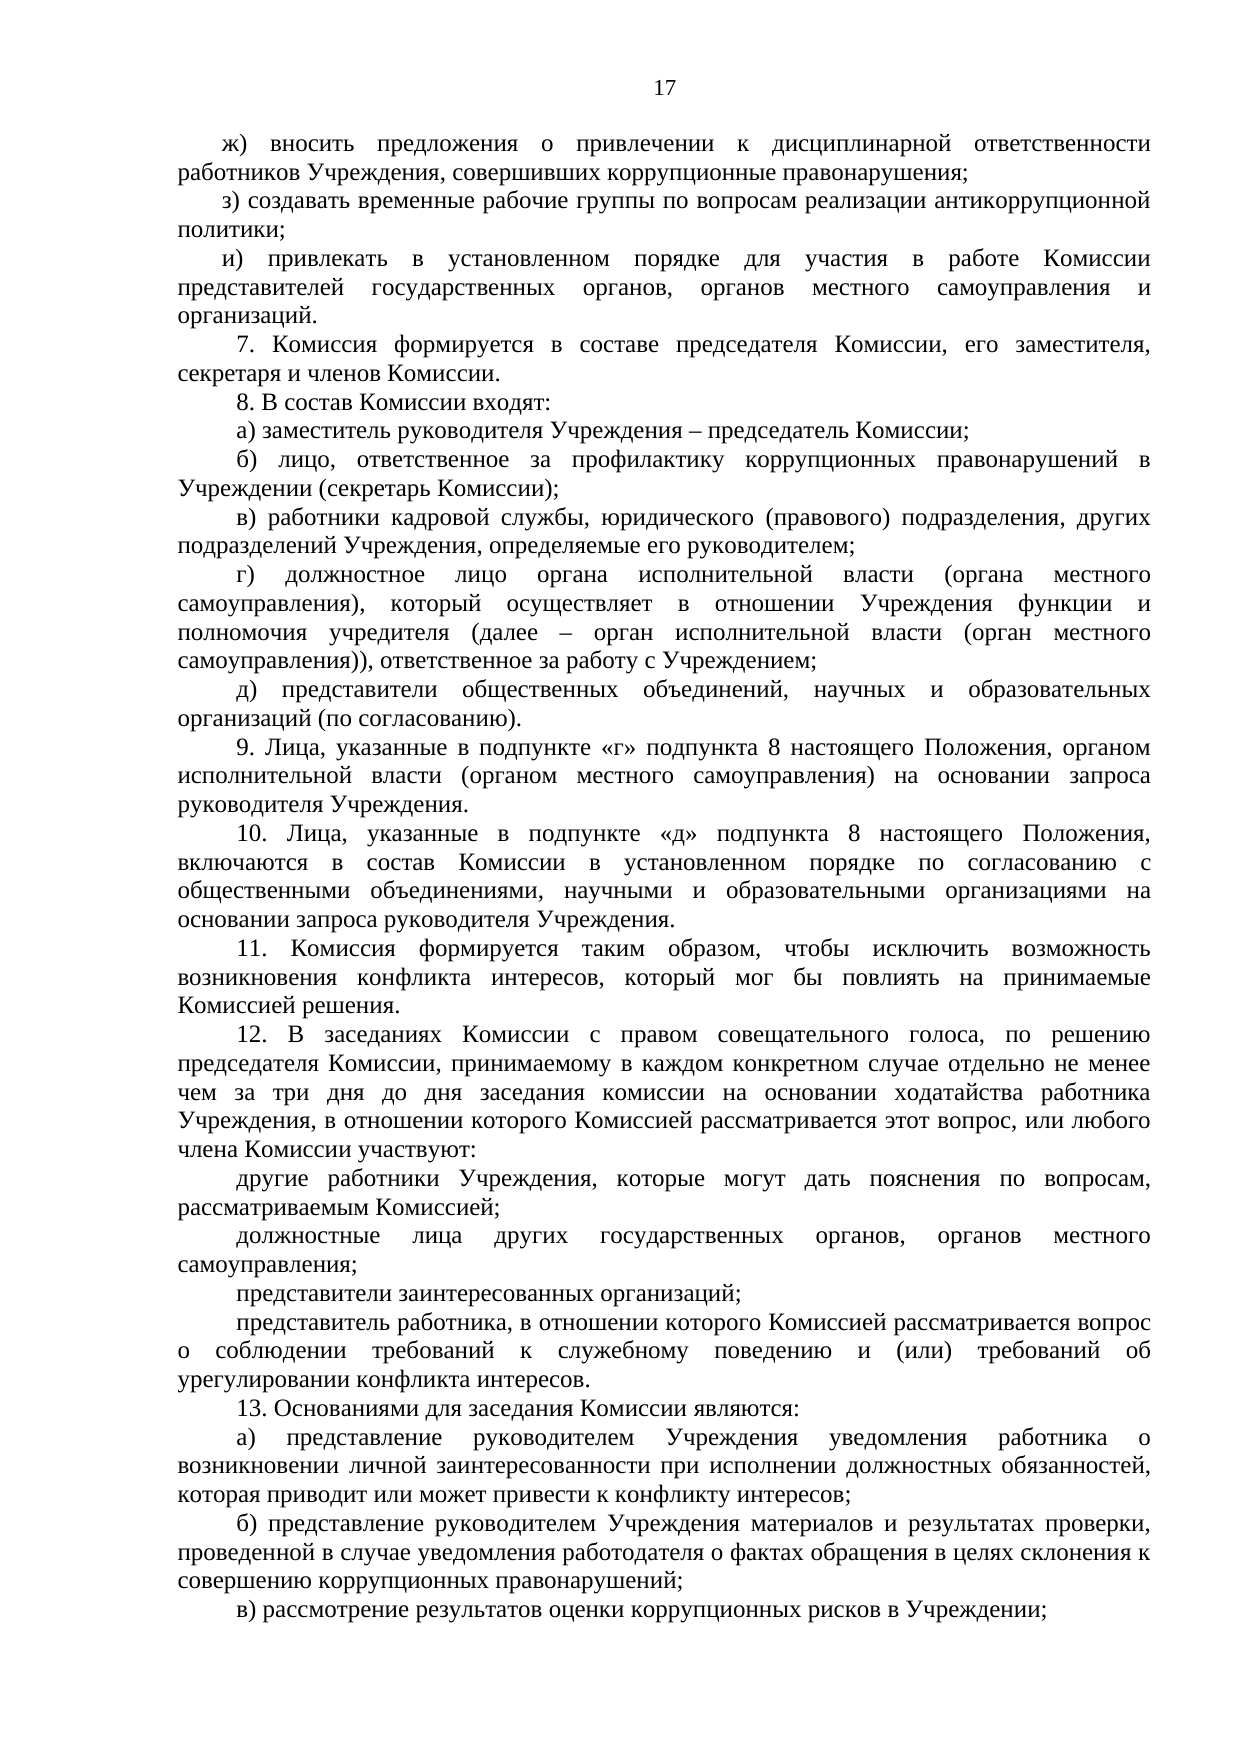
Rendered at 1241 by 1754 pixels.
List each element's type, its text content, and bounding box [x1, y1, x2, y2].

text г) должностное лицо органа исполнительной власти (органа местного самоуправления), который осуществляет в отношении Учреждения функции и полномочия учредителя (далее – орган исполнительной власти (орган местного самоуправления)), ответственное за работу с Учреждением; [177, 559, 1152, 674]
text а) заместитель руководителя Учреждения – председатель Комиссии; [177, 416, 1152, 444]
text 10. Лица, указанные в подпункте «д» подпункта 8 настоящего Положения, включаются в состав Комиссии в установленном порядке по согласованию с общественными объединениями, научными и образовательными организациями на основании запроса руководителя Учреждения. [177, 818, 1152, 933]
text представители заинтересованных организаций; [177, 1278, 1152, 1307]
text другие работники Учреждения, которые могут дать пояснения по вопросам, рассматриваемым Комиссией; [177, 1163, 1152, 1221]
text б) представление руководителем Учреждения материалов и результатах проверки, проведенной в случае уведомления работодателя о фактах обращения в целях склонения к совершению коррупционных правонарушений; [177, 1508, 1152, 1594]
text а) представление руководителем Учреждения уведомления работника о возникновении личной заинтересованности при исполнении должностных обязанностей, которая приводит или может привести к конфликту интересов; [177, 1422, 1152, 1508]
text д) представители общественных объединений, научных и образовательных организаций (по согласованию). [177, 674, 1152, 732]
text и) привлекать в установленном порядке для участия в работе Комиссии представителей государственных органов, органов местного самоуправления и организаций. [177, 243, 1152, 329]
text ж) вносить предложения о привлечении к дисциплинарной ответственности работников Учреждения, совершивших коррупционные правонарушения; [177, 128, 1152, 186]
text в) работники кадровой службы, юридического (правового) подразделения, других подразделений Учреждения, определяемые его руководителем; [177, 502, 1152, 559]
text 12. В заседаниях Комиссии с правом совещательного голоса, по решению председателя Комиссии, принимаемому в каждом конкретном случае отдельно не менее чем за три дня до дня заседания комиссии на основании ходатайства работника Учреждения, в отношении которого Комиссией рассматривается этот вопрос, или любого члена Комиссии участвуют: [177, 1019, 1152, 1163]
text представитель работника, в отношении которого Комиссией рассматривается вопрос о соблюдении требований к служебному поведению и (или) требований об урегулировании конфликта интересов. [177, 1307, 1152, 1393]
text з) создавать временные рабочие группы по вопросам реализации антикоррупционной политики; [177, 186, 1152, 243]
text 8. В состав Комиссии входят: [177, 387, 1152, 416]
text 11. Комиссия формируется таким образом, чтобы исключить возможность возникновения конфликта интересов, который мог бы повлиять на принимаемые Комиссией решения. [177, 933, 1152, 1019]
text должностные лица других государственных органов, органов местного самоуправления; [177, 1221, 1152, 1278]
text 13. Основаниями для заседания Комиссии являются: [177, 1393, 1152, 1422]
text в) рассмотрение результатов оценки коррупционных рисков в Учреждении; [177, 1594, 1152, 1623]
text 7. Комиссия формируется в составе председателя Комиссии, его заместителя, секретаря и членов Комиссии. [177, 329, 1152, 387]
text б) лицо, ответственное за профилактику коррупционных правонарушений в Учреждении (секретарь Комиссии); [177, 444, 1152, 502]
text 9. Лица, указанные в подпункте «г» подпункта 8 настоящего Положения, органом исполнительной власти (органом местного самоуправления) на основании запроса руководителя Учреждения. [177, 732, 1152, 818]
